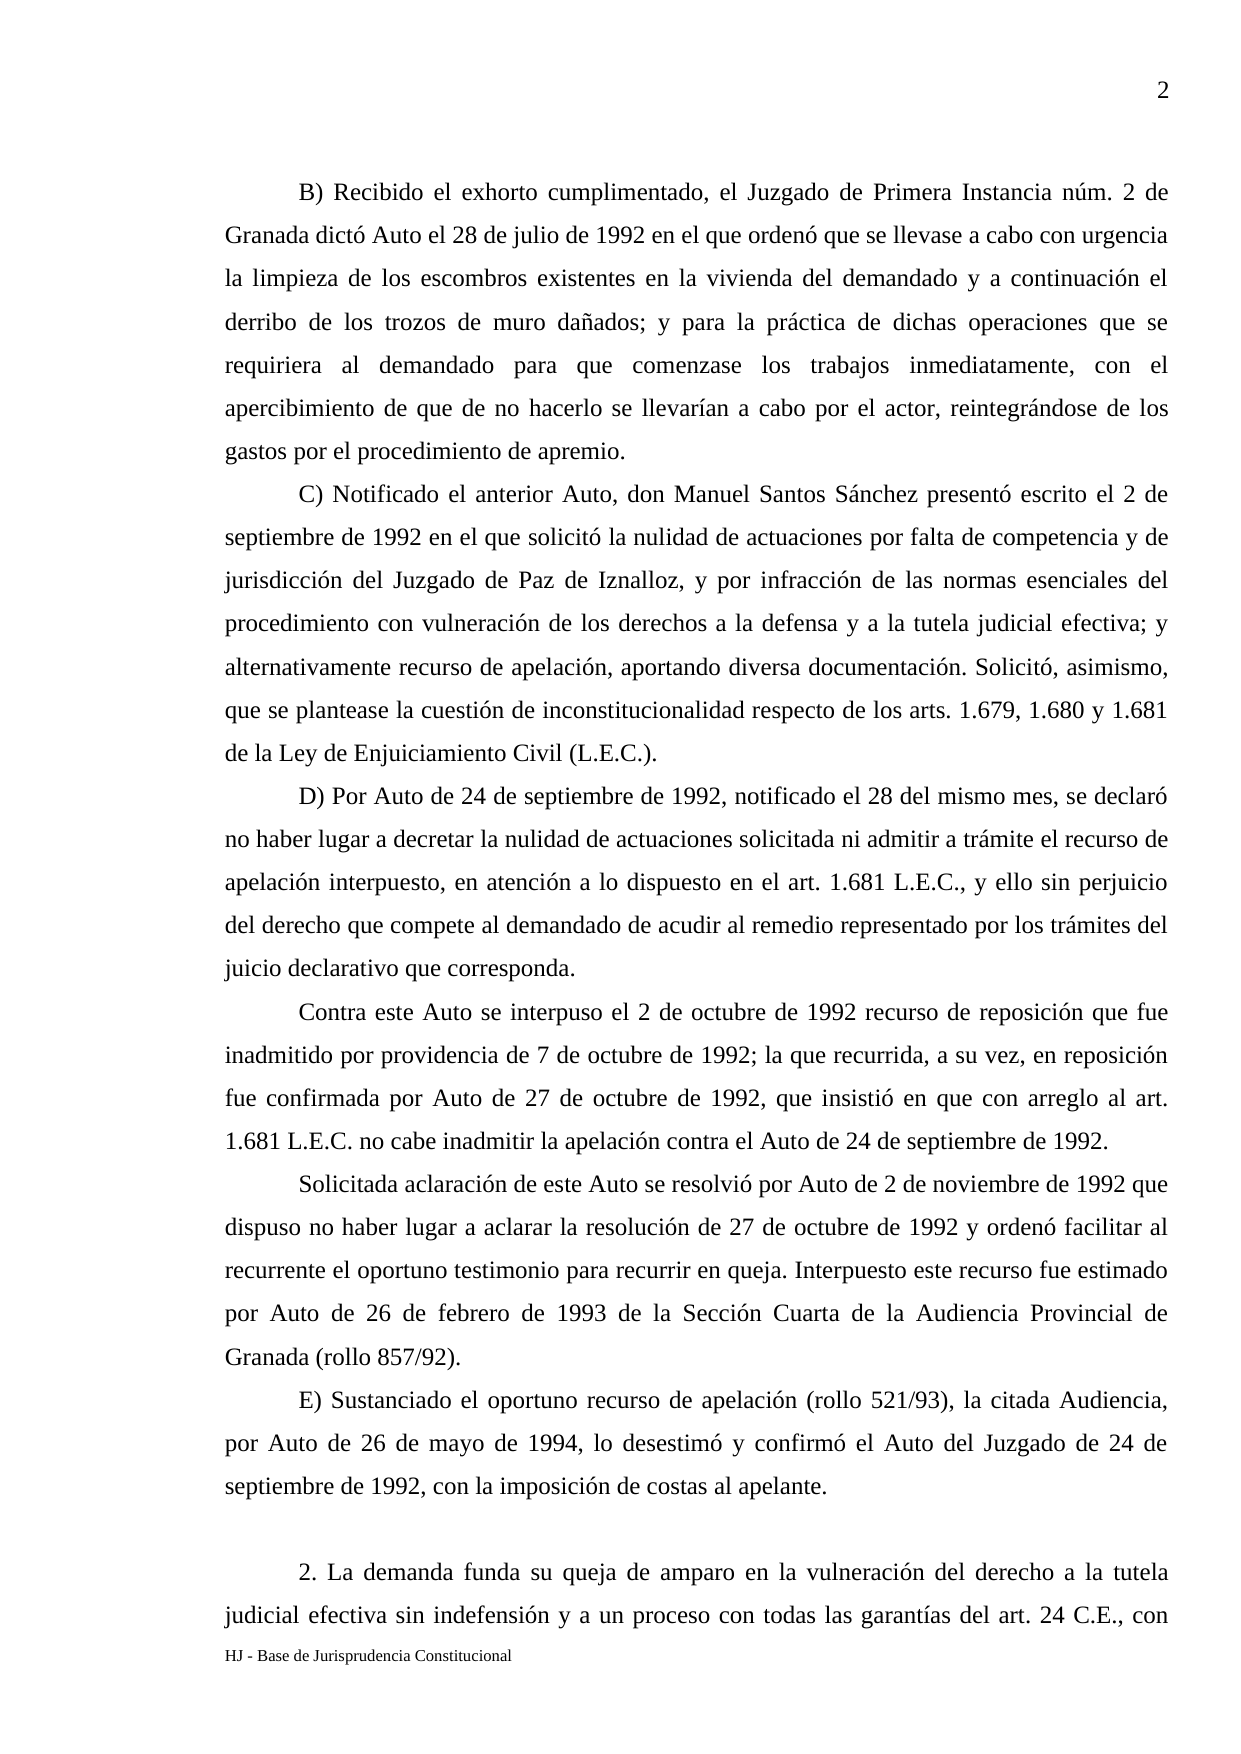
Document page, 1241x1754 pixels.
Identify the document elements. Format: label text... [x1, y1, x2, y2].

text B) Recibido el exhorto cumplimentado, el Juzgado de Primera Instancia núm. 2 de Granada dictó Auto el 28 de julio de 1992 en el que ordenó que se llevase a cabo con urgencia la limpieza de los escombros existentes en la vivienda del demandado y a continuación el derribo de los trozos de muro dañados; y para la práctica de dichas operaciones que se requiriera al demandado para que comenzase los trabajos inmediatamente, con el apercibimiento de que de no hacerlo se llevarían a cabo por el actor, reintegrándose de los gastos por el procedimiento de apremio. [224, 177, 1169, 465]
text Contra este Auto se interpuso el 2 de octubre de 1992 recurso de reposición que fue inadmitido por providencia de 7 de octubre de 1992; la que recurrida, a su vez, en reposición fue confirmada por Auto de 27 de octubre de 1992, que insistió en que con arreglo al art. 1.681 L.E.C. no cabe inadmitir la apelación contra el Auto de 24 de septiembre de 1992. [224, 997, 1169, 1155]
text Solicitada aclaración de este Auto se resolvió por Auto de 2 de noviembre de 1992 que dispuso no haber lugar a aclarar la resolución de 27 de octubre de 1992 y ordenó facilitar al recurrente el oportuno testimonio para recurrir en queja. Interpuesto este recurso fue estimado por Auto de 26 de febrero de 1993 de la Sección Cuarta de la Audiencia Provincial de Granada (rollo 857/92). [224, 1169, 1169, 1370]
text C) Notificado el anterior Auto, don Manuel Santos Sánchez presentó escrito el 2 de septiembre de 1992 en el que solicitó la nulidad de actuaciones por falta de competencia y de jurisdicción del Juzgado de Paz de Iznalloz, y por infracción de las normas esenciales del procedimiento con vulneración de los derechos a la defensa y a la tutela judicial efectiva; y alternativamente recurso de apelación, aportando diversa documentación. Solicitó, asimismo, que se plantease la cuestión de inconstitucionalidad respecto de los arts. 1.679, 1.680 y 1.681 de la Ley de Enjuiciamiento Civil (L.E.C.). [224, 479, 1169, 767]
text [224, 1557, 1169, 1629]
text E) Sustanciado el oportuno recurso de apelación (rollo 521/93), la citada Audiencia, por Auto de 26 de mayo de 1994, lo desestimó y confirmó el Auto del Juzgado de 24 de septiembre de 1992, con la imposición de costas al apelante. [224, 1385, 1169, 1500]
text D) Por Auto de 24 de septiembre de 1992, notificado el 28 del mismo mes, se declaró no haber lugar a decretar la nulidad de actuaciones solicitada ni admitir a trámite el recurso de apelación interpuesto, en atención a lo dispuesto en el art. 1.681 L.E.C., y ello sin perjuicio del derecho que compete al demandado de acudir al remedio representado por los trámites del juicio declarativo que corresponda. [224, 781, 1169, 982]
